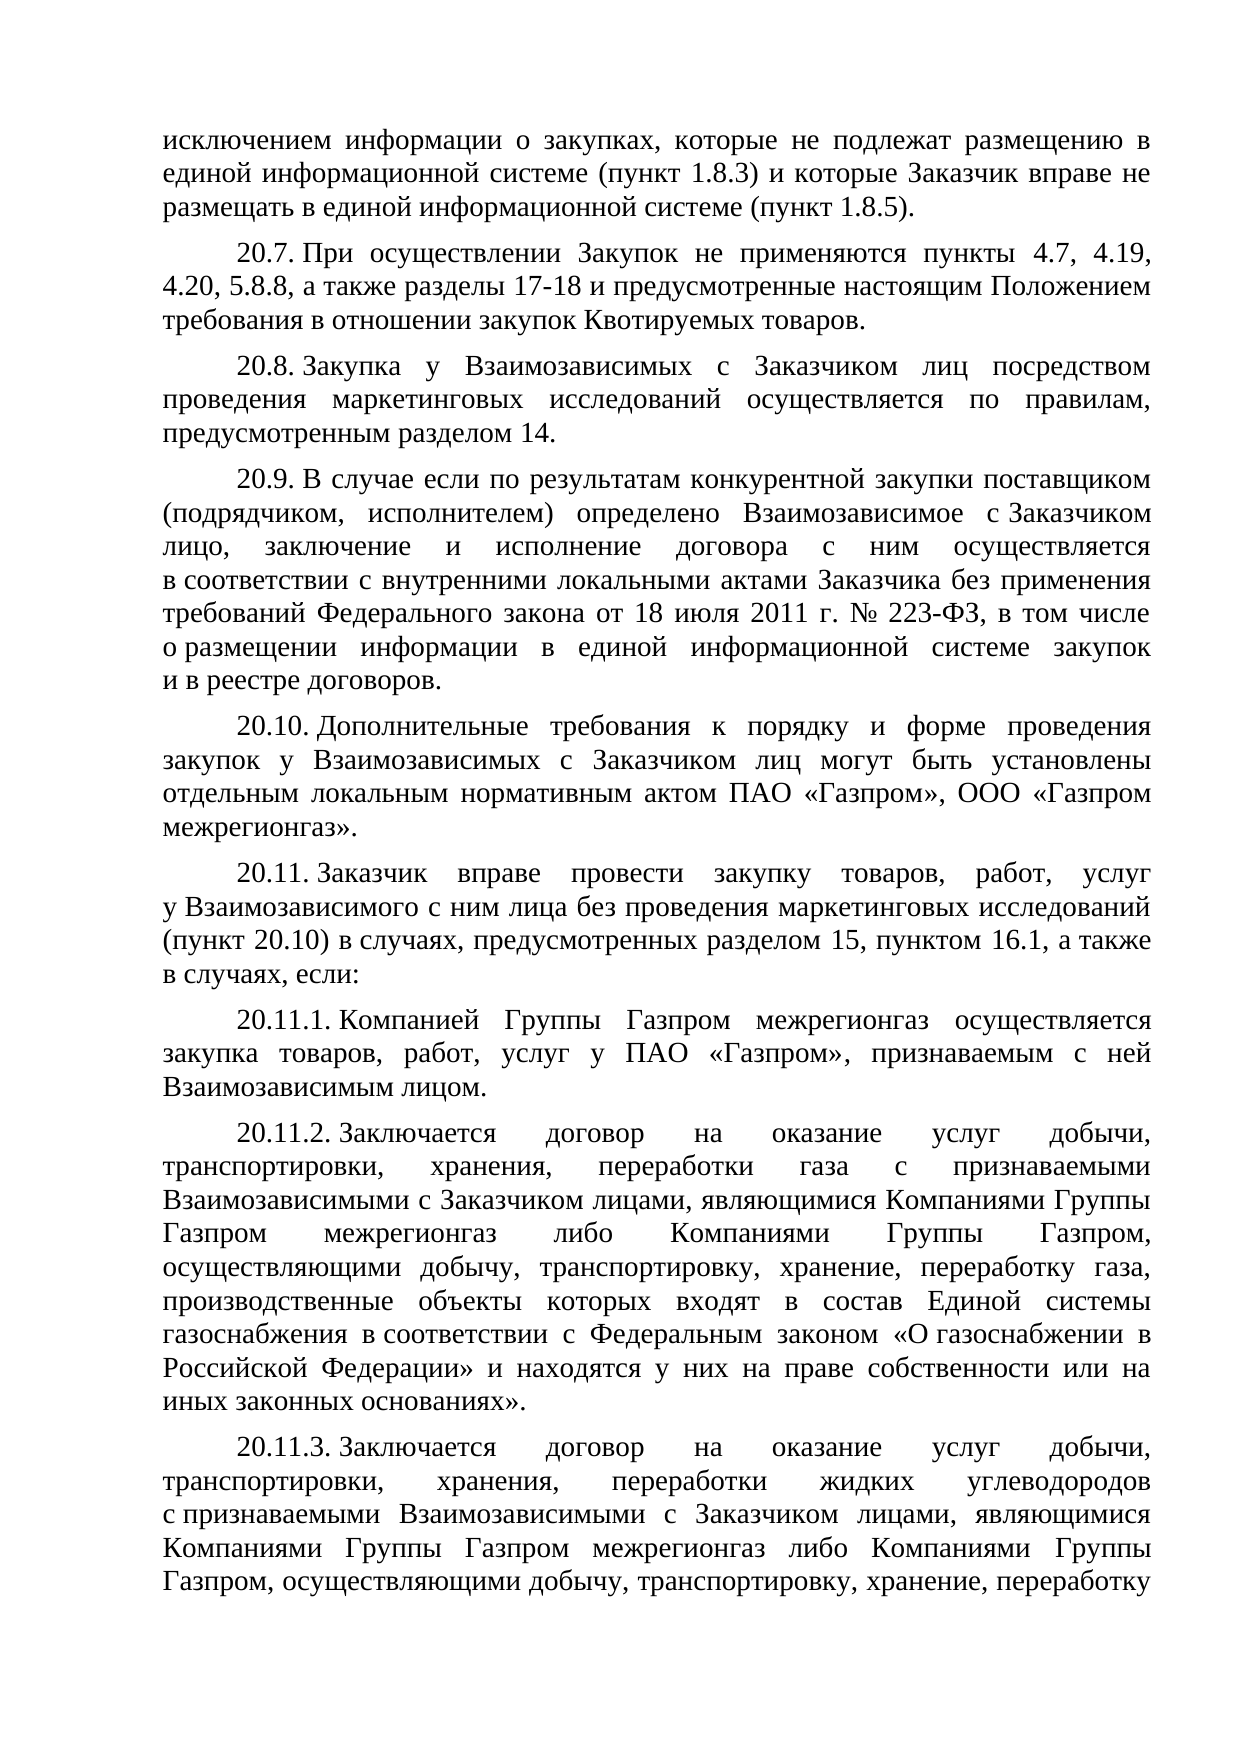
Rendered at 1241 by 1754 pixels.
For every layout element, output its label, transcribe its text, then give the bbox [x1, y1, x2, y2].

list При осуществлении Закупок не применяются пункты 4.7, 4.19, 4.20, 5.8.8, а также разделы 17-18 и предусмотренные настоящим Положением требования в отношении закупок Квотируемых товаров. [162, 235, 1152, 336]
list Закупка у Взаимозависимых с Заказчиком лиц посредством проведения маркетинговых исследований осуществляется по правилам, предусмотренным разделом 14. [162, 348, 1152, 449]
list Дополнительные требования к порядку и форме проведения закупок у Взаимозависимых с Заказчиком лиц могут быть установлены отдельным локальным нормативным актом ПАО «Газпром», ООО «Газпром межрегионгаз». [162, 708, 1152, 843]
list Компанией Группы Газпром межрегионгаз осуществляется закупка товаров, работ, услуг у ПАО «Газпром», признаваемым с ней Взаимозависимым лицом. [162, 1002, 1152, 1102]
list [162, 1429, 1152, 1597]
list Заключается договор на оказание услуг добычи, транспортировки, хранения, переработки газа с признаваемыми Взаимозависимыми с Заказчиком лицами, являющимися Компаниями Группы Газпром межрегионгаз либо Компаниями Группы Газпром, осуществляющими добычу, транспортировку, хранение, переработку газа, производственные объекты которых входят в состав Единой системы газоснабжения в соответствии с Федеральным законом «О газоснабжении в Российской Федерации» и находятся у них на праве собственности или на иных законных основаниях». [162, 1115, 1152, 1417]
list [162, 122, 1152, 222]
list Заказчик вправе провести закупку товаров, работ, услуг у Взаимозависимого с ним лица без проведения маркетинговых исследований (пункт 20.10) в случаях, предусмотренных разделом 15, пунктом 16.1, а также в случаях, если: [162, 855, 1152, 989]
list В случае если по результатам конкурентной закупки поставщиком (подрядчиком, исполнителем) определено Взаимозависимое с Заказчиком лицо, заключение и исполнение договора с ним осуществляется в соответствии с внутренними локальными актами Заказчика без применения требований Федерального закона от 18 июля 2011 г. № 223-ФЗ, в том числе о размещении информации в единой информационной системе закупок и в реестре договоров. [162, 461, 1152, 696]
